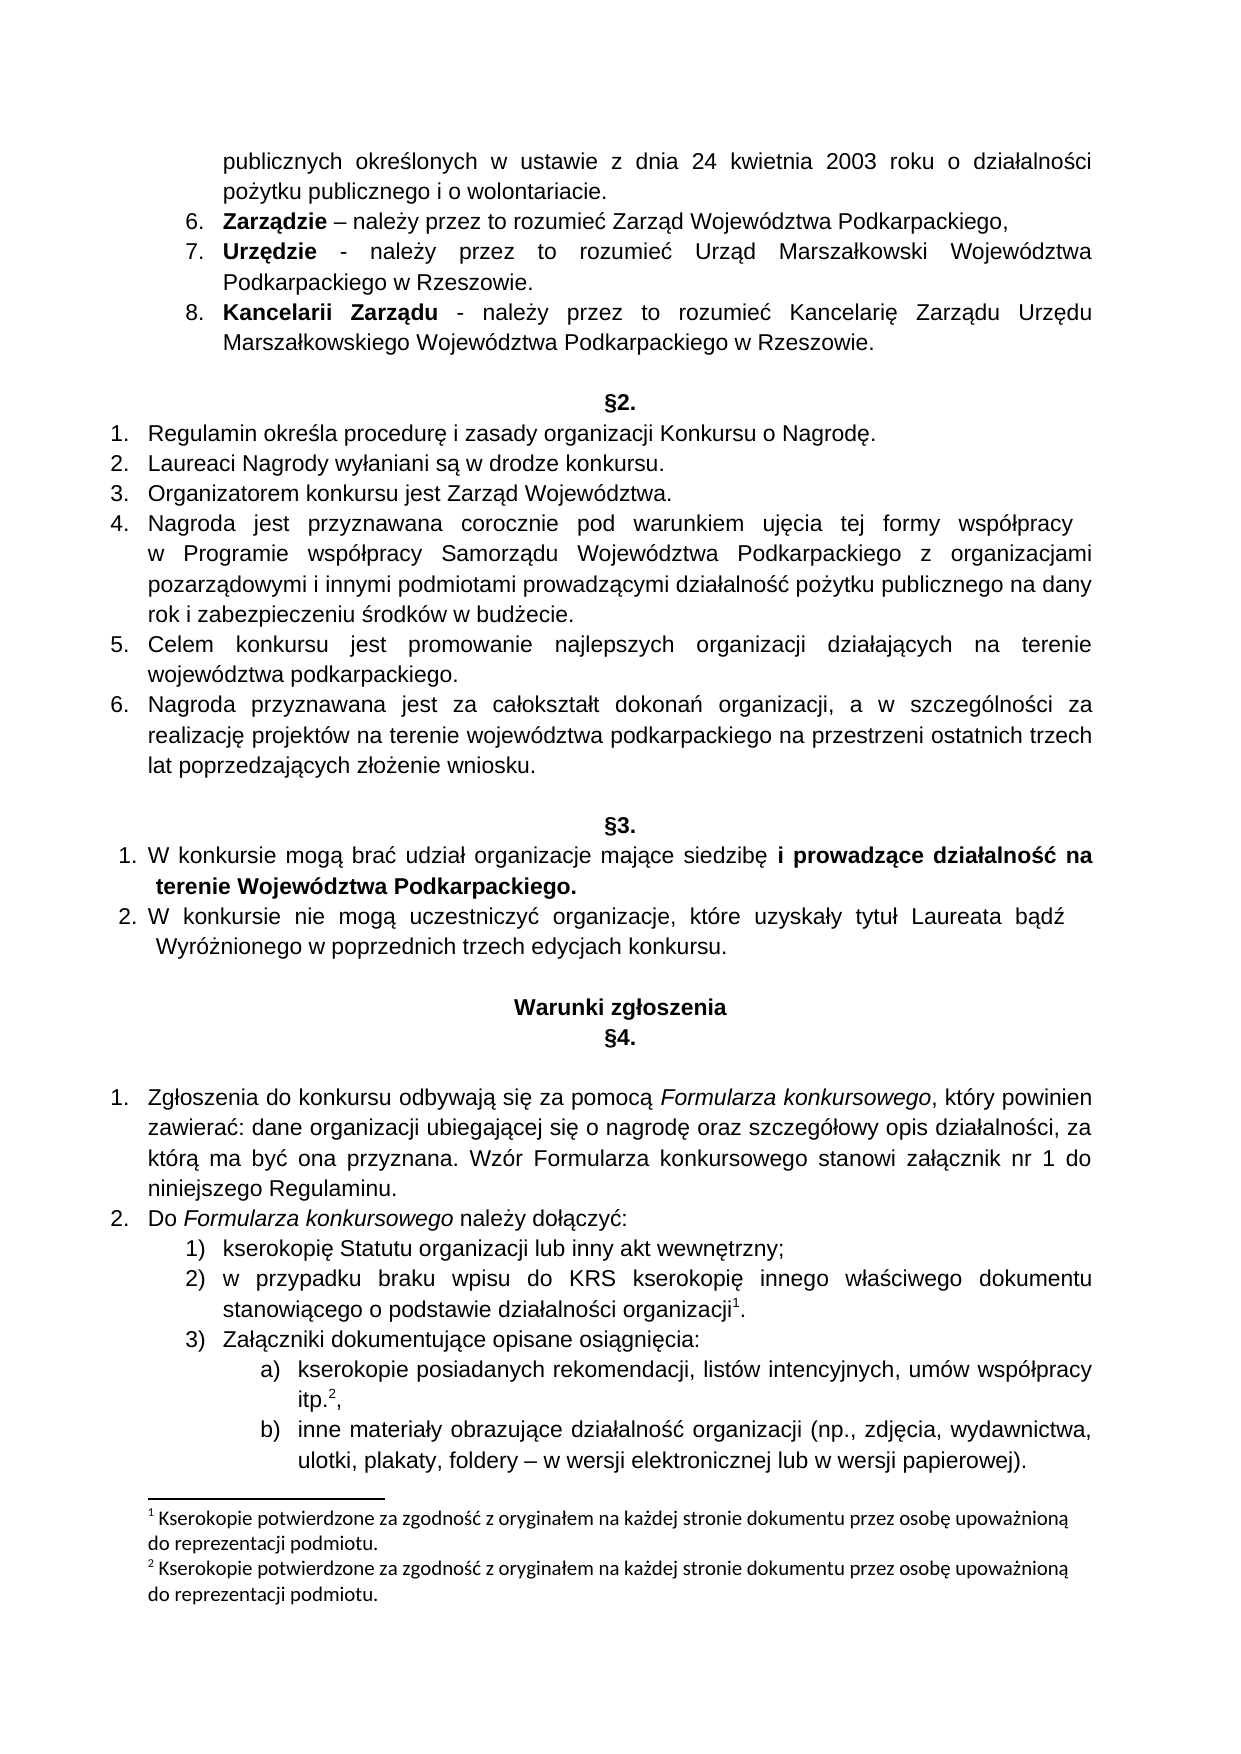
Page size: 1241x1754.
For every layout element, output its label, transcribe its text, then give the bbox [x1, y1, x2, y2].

list Organizatorem konkursu jest Zarząd Województwa. [110, 480, 1093, 506]
list Celem konkursu jest promowanie najlepszych organizacji działających na terenie województwa podkarpackiego. [110, 631, 1093, 687]
list kserokopię Statutu organizacji lub inny akt wewnętrzny; [185, 1235, 1093, 1261]
list kserokopie posiadanych rekomendacji, listów intencyjnych, umów współpracy itp., [260, 1356, 1093, 1412]
list Kancelarii Zarządu - należy przez to rozumieć Kancelarię Zarządu Urzędu Marszałkowskiego Województwa Podkarpackiego w Rzeszowie. [185, 299, 1093, 355]
list Urzędzie - należy przez to rozumieć Urząd Marszałkowski Województwa Podkarpackiego w Rzeszowie. [185, 238, 1093, 295]
list inne materiały obrazujące działalność organizacji (np., zdjęcia, wydawnictwa, ulotki, plakaty, foldery – w wersji elektronicznej lub w wersji papierowej). [260, 1416, 1093, 1473]
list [185, 148, 1093, 204]
list W konkursie mogą brać udział organizacje mające siedzibę i prowadzące działalność na terenie Województwa Podkarpackiego. [118, 842, 1093, 899]
list Zgłoszenia do konkursu odbywają się za pomocą Formularza konkursowego, który powinien zawierać: dane organizacji ubiegającej się o nagrodę oraz szczegółowy opis działalności, za którą ma być ona przyznana. Wzór Formularza konkursowego stanowi załącznik nr 1 do niniejszego Regulaminu. [110, 1084, 1093, 1201]
list Do Formularza konkursowego należy dołączyć: [110, 1205, 1093, 1231]
text §3. [148, 812, 1093, 838]
list Regulamin określa procedurę i zasady organizacji Konkursu o Nagrodę. [110, 419, 1093, 446]
list Laureaci Nagrody wyłaniani są w drodze konkursu. [110, 450, 1093, 476]
list w przypadku braku wpisu do KRS kserokopię innego właściwego dokumentu stanowiącego o podstawie działalności organizacji. [185, 1265, 1093, 1322]
text §4. [148, 1024, 1093, 1050]
list W konkursie nie mogą uczestniczyć organizacje, które uzyskały tytuł Laureata bądź Wyróżnionego w poprzednich trzech edycjach konkursu. [118, 903, 1093, 959]
text Warunki zgłoszenia [148, 993, 1093, 1020]
text §2. [148, 389, 1093, 416]
list Nagroda przyznawana jest za całokształt dokonań organizacji, a w szczególności za realizację projektów na terenie województwa podkarpackiego na przestrzeni ostatnich trzech lat poprzedzających złożenie wniosku. [110, 691, 1093, 778]
list Załączniki dokumentujące opisane osiągnięcia: [185, 1326, 1093, 1352]
list Zarządzie – należy przez to rozumieć Zarząd Województwa Podkarpackiego, [185, 208, 1093, 234]
list Nagroda jest przyznawana corocznie pod warunkiem ujęcia tej formy współpracy w Programie współpracy Samorządu Województwa Podkarpackiego z organizacjami pozarządowymi i innymi podmiotami prowadzącymi działalność pożytku publicznego na dany rok i zabezpieczeniu środków w budżecie. [110, 510, 1093, 627]
